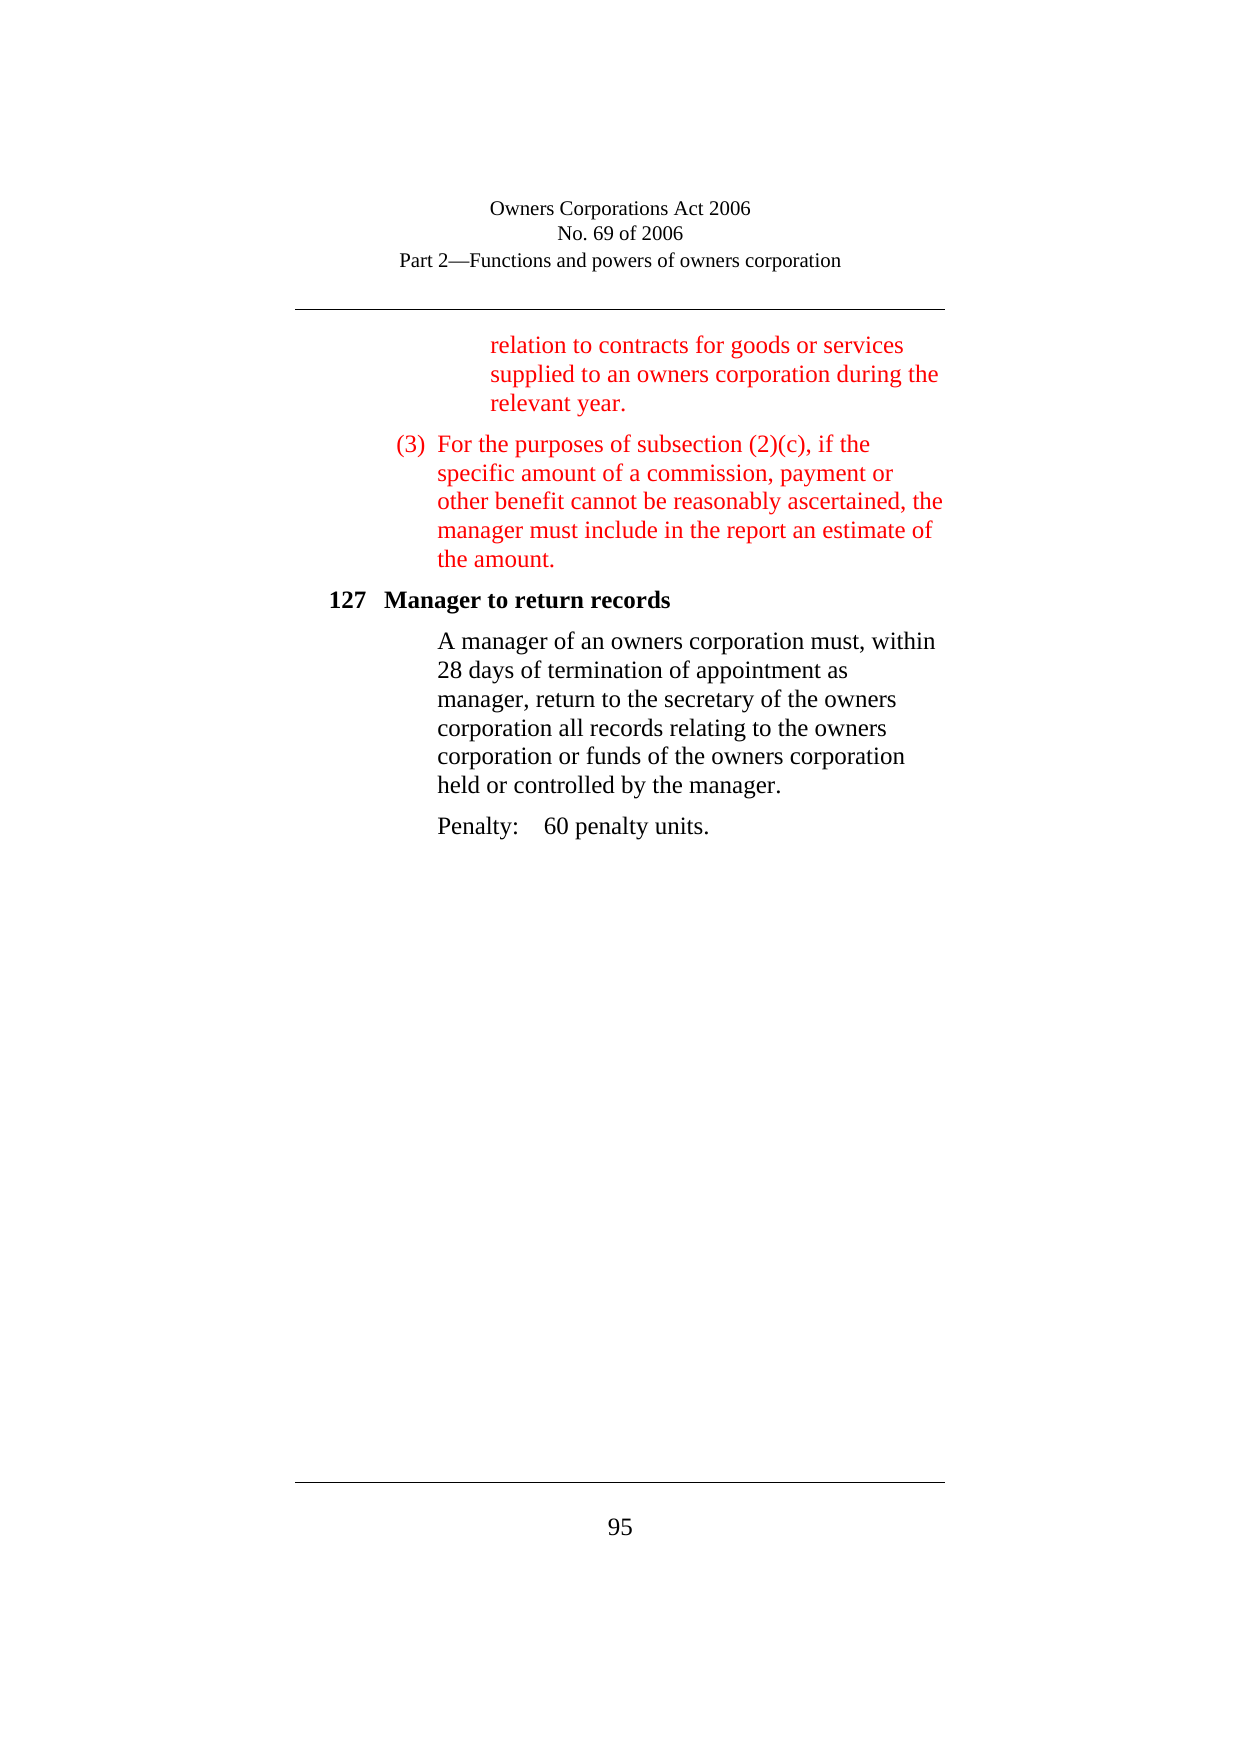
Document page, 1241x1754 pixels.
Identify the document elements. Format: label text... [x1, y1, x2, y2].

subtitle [295, 330, 945, 416]
text Penalty: 60 penalty units. [437, 811, 945, 840]
text A manager of an owners corporation must, within 28 days of termination of appointment as manager, return to the secretary of the owners corporation all records relating to the owners corporation or funds of the owners corporation held or controlled by the manager. [437, 626, 945, 799]
subtitle (3) For the purposes of subsection (2)(c), if the specific amount of a commission, payment or other benefit cannot be reasonably ascertained, the manager must include in the report an estimate of the amount. [295, 429, 945, 573]
subtitle 127 Manager to return records [295, 585, 945, 614]
